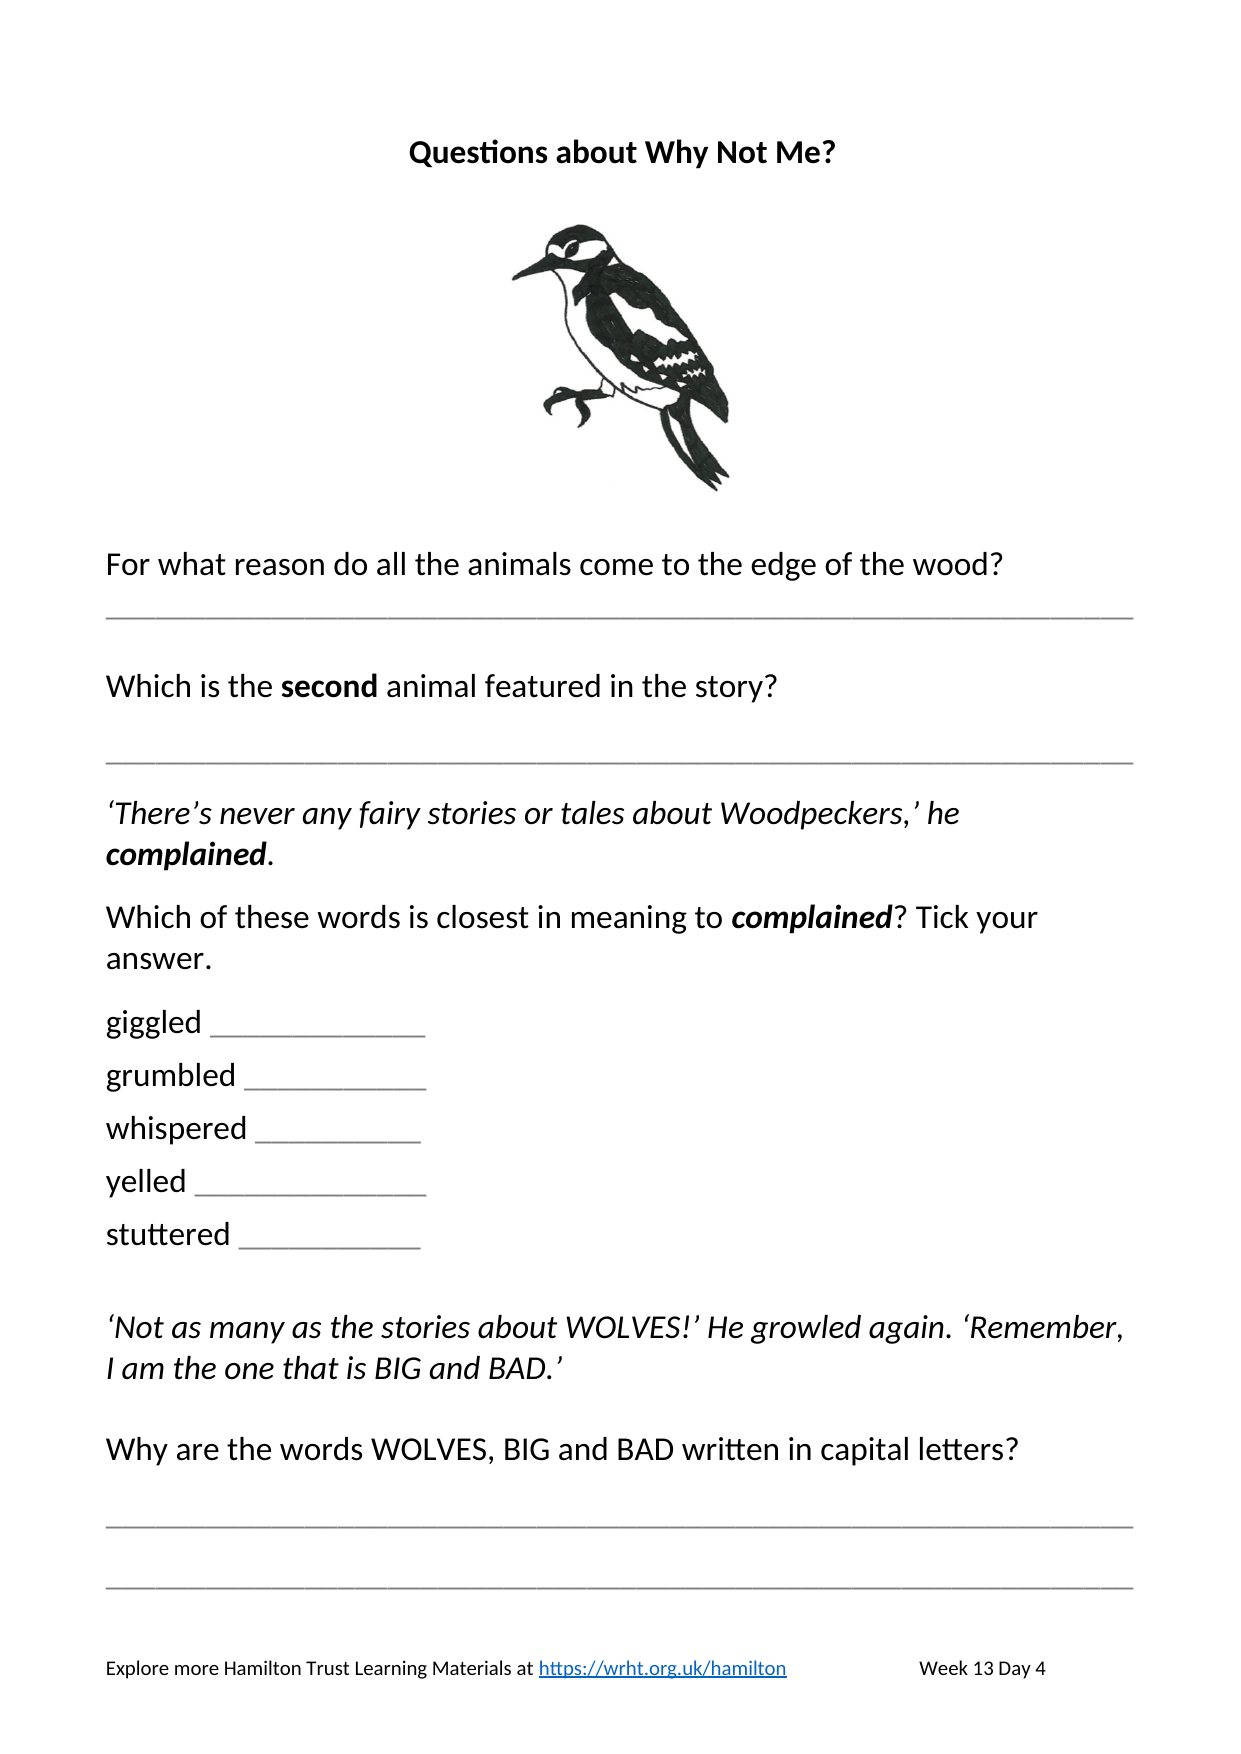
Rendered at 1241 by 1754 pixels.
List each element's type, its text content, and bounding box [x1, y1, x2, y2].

text Which of these words is closest in meaning to complained? Tick your answer. [106, 896, 1140, 978]
text Why are the words WOLVES, BIG and BAD written in capital letters? [106, 1428, 1140, 1469]
text grumbled ___________ [106, 1054, 1140, 1094]
text stuttered ___________ [106, 1212, 1140, 1253]
text ‘Not as many as the stories about WOLVES!’ He growled again. ‘Remember, I am the one that is BIG and BAD.’ [106, 1306, 1140, 1388]
text ____________________________________________________________________________________________________________________________ [106, 1492, 1140, 1594]
text ‘There’s never any fairy stories or tales about Woodpeckers,’ he complained. [106, 792, 1140, 873]
text Questions about Why Not Me? [106, 131, 1140, 172]
text Which is the second animal featured in the story? [106, 665, 1140, 706]
picture [485, 212, 760, 502]
text whispered __________ [106, 1107, 1140, 1147]
text For what reason do all the animals come to the edge of the wood? [106, 543, 1140, 583]
text ______________________________________________________________ [106, 583, 1140, 624]
text yelled ______________ [106, 1159, 1140, 1200]
text giggled _____________ [106, 1001, 1140, 1042]
text ______________________________________________________________ [106, 728, 1140, 769]
